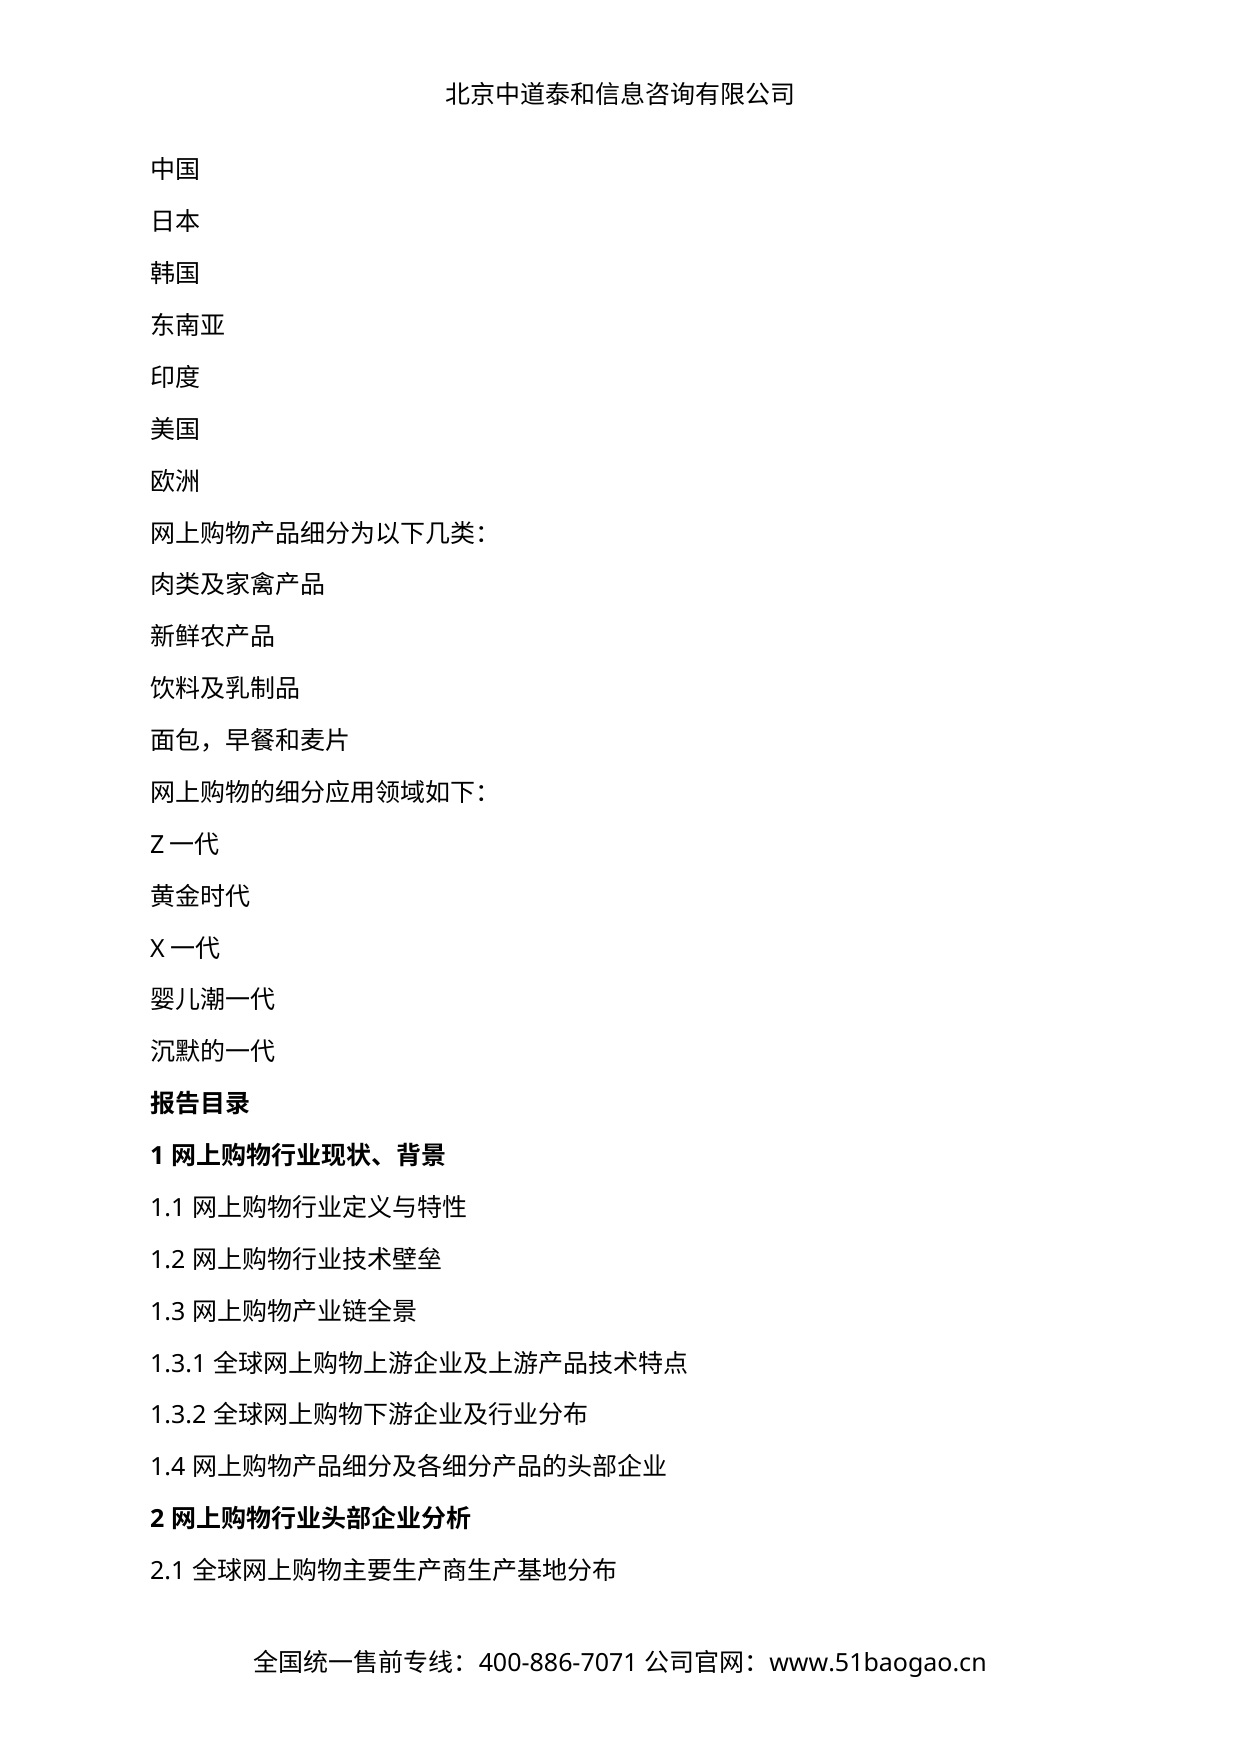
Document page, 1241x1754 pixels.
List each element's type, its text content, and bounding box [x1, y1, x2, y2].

text 1.1 网上购物行业定义与特性 [150, 1187, 1090, 1224]
text 印度 [150, 357, 1090, 394]
text 面包，早餐和麦片 [150, 721, 1090, 757]
text 肉类及家禽产品 [150, 565, 1090, 601]
text 报告目录 [150, 1084, 1090, 1120]
text 婴儿潮一代 [150, 980, 1090, 1016]
text 1.3.2 全球网上购物下游企业及行业分布 [150, 1395, 1090, 1431]
text 1.4 网上购物产品细分及各细分产品的头部企业 [150, 1447, 1090, 1483]
text 1.2 网上购物行业技术壁垒 [150, 1239, 1090, 1276]
text 黄金时代 [150, 876, 1090, 912]
text 2.1 全球网上购物主要生产商生产基地分布 [150, 1551, 1090, 1587]
text 欧洲 [150, 461, 1090, 497]
text 饮料及乳制品 [150, 669, 1090, 705]
text 网上购物的细分应用领域如下： [150, 772, 1090, 809]
text 网上购物产品细分为以下几类： [150, 513, 1090, 549]
text 1.3.1 全球网上购物上游企业及上游产品技术特点 [150, 1343, 1090, 1379]
text 日本 [150, 202, 1090, 238]
text 美国 [150, 409, 1090, 446]
text 2 网上购物行业头部企业分析 [150, 1499, 1090, 1535]
text Z一代 [150, 824, 1090, 861]
text 东南亚 [150, 306, 1090, 342]
text 新鲜农产品 [150, 617, 1090, 653]
text 1 网上购物行业现状、背景 [150, 1136, 1090, 1172]
text 中国 [150, 150, 1090, 186]
text 韩国 [150, 254, 1090, 290]
text 1.3 网上购物产业链全景 [150, 1291, 1090, 1327]
text X一代 [150, 928, 1090, 964]
text 沉默的一代 [150, 1032, 1090, 1068]
